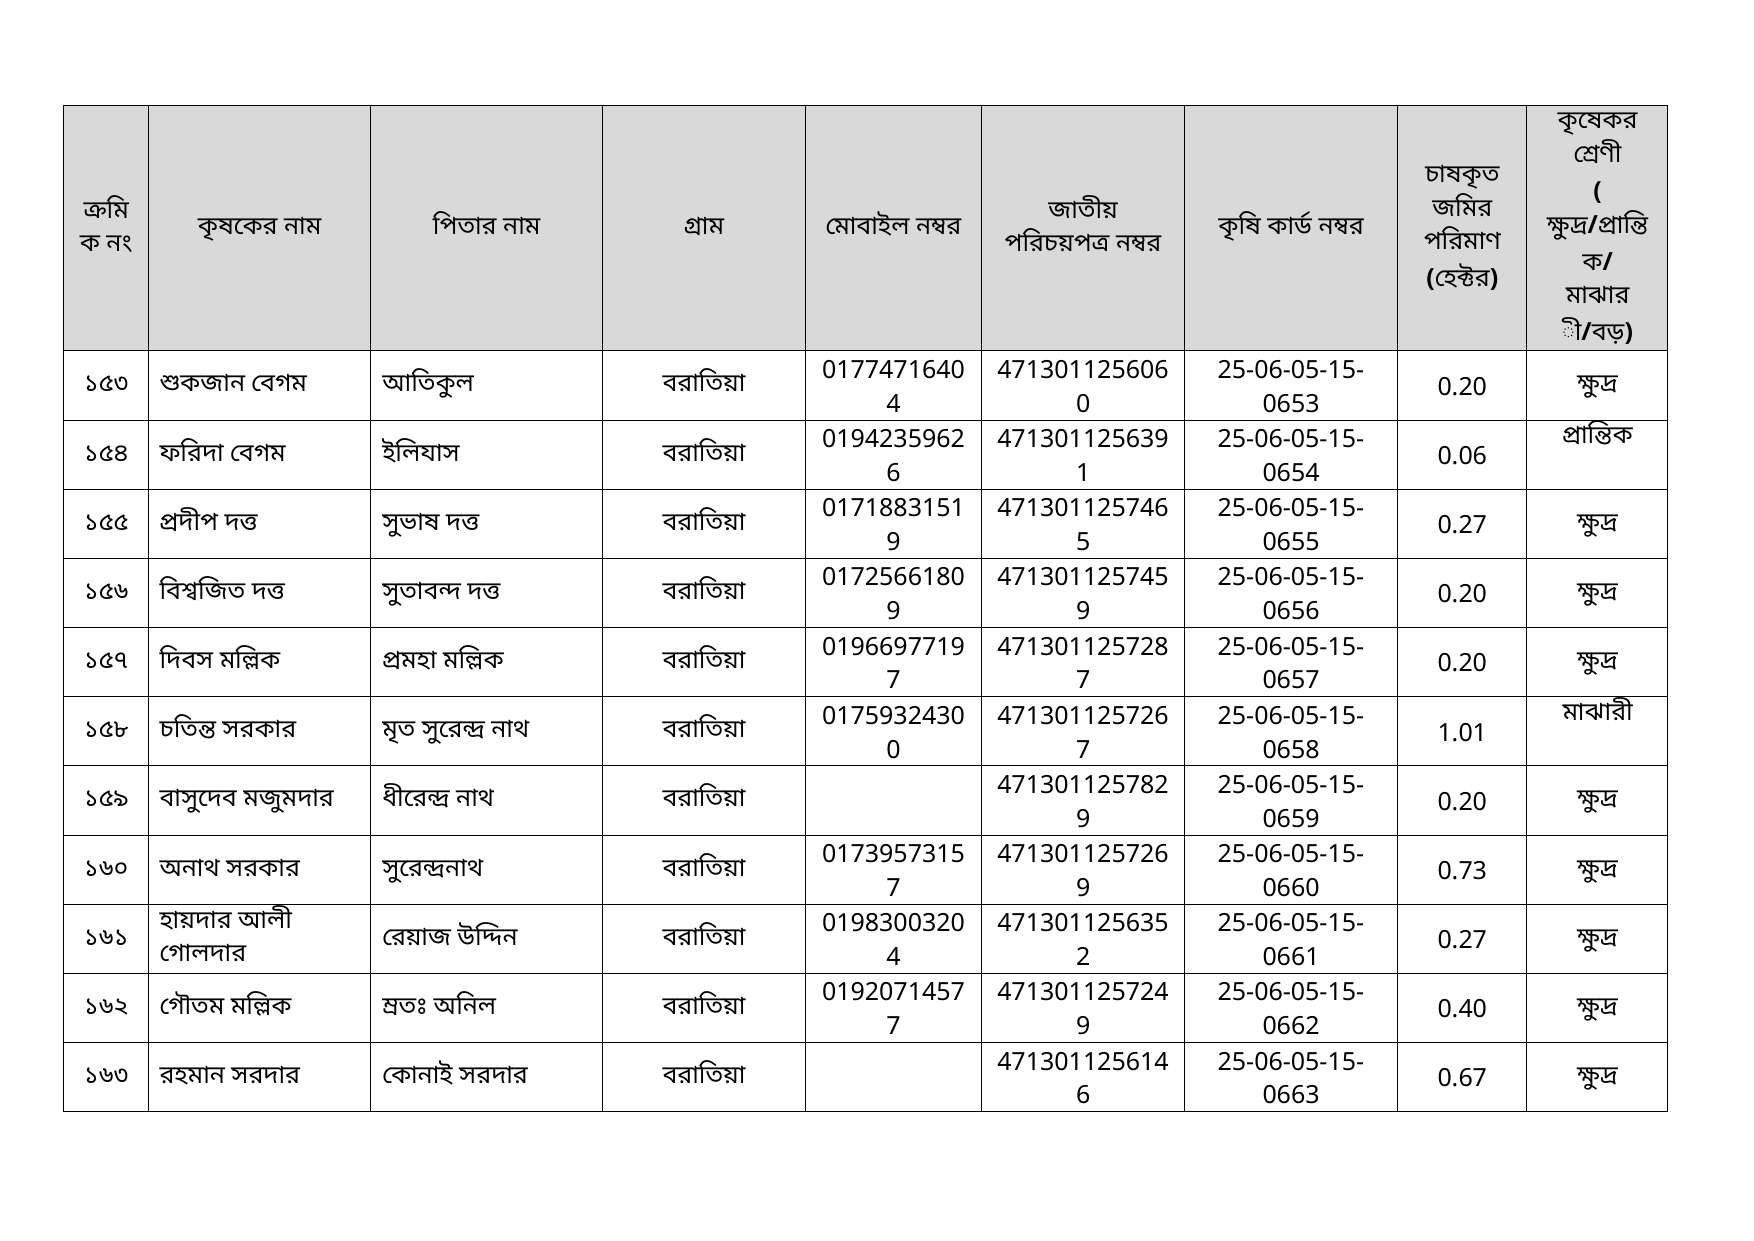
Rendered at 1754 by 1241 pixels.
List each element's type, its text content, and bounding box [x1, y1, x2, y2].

table_cell 4713011257465 [982, 490, 1184, 558]
table_cell ধীরেন্দ্র নাথ [371, 766, 602, 834]
table_cell ক্ষুদ্র [1527, 905, 1667, 973]
table_cell 0.67 [1398, 1043, 1526, 1111]
table_cell বরাতিয়া [603, 351, 805, 419]
table_cell 25-06-05-15-0660 [1185, 836, 1397, 904]
table_header গ্রাম [603, 106, 805, 350]
table_cell কোনাই সরদার [371, 1043, 602, 1111]
table_cell ১৫৬ [64, 559, 148, 627]
table_cell সুতাবন্দ দত্ত [371, 559, 602, 627]
table_cell 01920714577 [806, 974, 981, 1042]
table_cell ম্রতঃ অনিল [371, 974, 602, 1042]
table_cell ক্ষুদ্র [1527, 628, 1667, 696]
table_cell ১৫৫ [64, 490, 148, 558]
table_header জাতীয় পরিচয়পত্র নম্বর [982, 106, 1184, 350]
table_cell গৌতম মল্লিক [149, 974, 370, 1042]
table_header পিতার নাম [371, 106, 602, 350]
table_cell ক্ষুদ্র [1527, 490, 1667, 558]
table_cell 25-06-05-15-0655 [1185, 490, 1397, 558]
table_cell 0.27 [1398, 490, 1526, 558]
table_cell 0.20 [1398, 766, 1526, 834]
table_cell বরাতিয়া [603, 1043, 805, 1111]
table_cell 25-06-05-15-0654 [1185, 421, 1397, 489]
table_cell বরাতিয়া [603, 905, 805, 973]
table_cell ১৬০ [64, 836, 148, 904]
table_cell শুকজান বেগম [149, 351, 370, 419]
table_cell [806, 1043, 981, 1111]
table_cell 25-06-05-15-0657 [1185, 628, 1397, 696]
table_cell হায়দার আলী গোলদার [149, 905, 370, 973]
table_cell 4713011257287 [982, 628, 1184, 696]
table_cell 0.40 [1398, 974, 1526, 1042]
table_cell বরাতিয়া [603, 628, 805, 696]
table_cell 25-06-05-15-0659 [1185, 766, 1397, 834]
table_cell বাসুদেব মজুমদার [149, 766, 370, 834]
table_cell অনাথ সরকার [149, 836, 370, 904]
table_cell 01739573157 [806, 836, 981, 904]
table_cell বরাতিয়া [603, 974, 805, 1042]
table_cell রহমান সরদার [149, 1043, 370, 1111]
table_cell প্রমহা মল্লিক [371, 628, 602, 696]
table_cell ১৫৯ [64, 766, 148, 834]
table_cell 4713011256060 [982, 351, 1184, 419]
table_cell 01718831519 [806, 490, 981, 558]
table_cell 0.27 [1398, 905, 1526, 973]
table_cell ক্ষুদ্র [1527, 974, 1667, 1042]
table_cell ক্ষুদ্র [1527, 836, 1667, 904]
table_cell 0.20 [1398, 628, 1526, 696]
table_cell 4713011256391 [982, 421, 1184, 489]
table_cell প্রান্তিক [1527, 421, 1667, 489]
table_cell 4713011256352 [982, 905, 1184, 973]
table_cell বরাতিয়া [603, 697, 805, 765]
table_header কৃষকের নাম [149, 106, 370, 350]
table_cell 01983003204 [806, 905, 981, 973]
table_cell 01942359626 [806, 421, 981, 489]
table_cell ১৬৩ [64, 1043, 148, 1111]
table_cell ১৫৮ [64, 697, 148, 765]
table_cell ১৫৩ [64, 351, 148, 419]
table_cell 25-06-05-15-0658 [1185, 697, 1397, 765]
table_cell ক্ষুদ্র [1527, 559, 1667, 627]
table_cell 25-06-05-15-0661 [1185, 905, 1397, 973]
table_cell বরাতিয়া [603, 421, 805, 489]
table_cell ক্ষুদ্র [1527, 351, 1667, 419]
table_cell 0.20 [1398, 351, 1526, 419]
table_cell সুভাষ দত্ত [371, 490, 602, 558]
table_cell বরাতিয়া [603, 490, 805, 558]
table_cell ক্ষুদ্র [1527, 766, 1667, 834]
table_cell প্রদীপ দত্ত [149, 490, 370, 558]
table_cell দিবস মল্লিক [149, 628, 370, 696]
table_cell আতিকুল [371, 351, 602, 419]
table_cell ১৬২ [64, 974, 148, 1042]
table_cell মৃত সুরেন্দ্র নাথ [371, 697, 602, 765]
table_header ক্রমিক নং [64, 106, 148, 350]
table_header কৃষি কার্ড নম্বর [1185, 106, 1397, 350]
table_header কৃষেকর শ্রেণী (ক্ষুদ্র/প্রান্তিক/ মাঝারী/বড়) [1527, 106, 1667, 350]
table_cell 01725661809 [806, 559, 981, 627]
table_cell চতিন্ত সরকার [149, 697, 370, 765]
table_cell 4713011257267 [982, 697, 1184, 765]
table_cell 1.01 [1398, 697, 1526, 765]
table_cell 25-06-05-15-0663 [1185, 1043, 1397, 1111]
table_cell 01774716404 [806, 351, 981, 419]
table_cell 0.06 [1398, 421, 1526, 489]
table_cell বরাতিয়া [603, 836, 805, 904]
table_cell 25-06-05-15-0653 [1185, 351, 1397, 419]
table_cell সুরেন্দ্রনাথ [371, 836, 602, 904]
table_cell বরাতিয়া [603, 766, 805, 834]
table_cell 4713011256146 [982, 1043, 1184, 1111]
table_cell রেয়াজ উদ্দিন [371, 905, 602, 973]
table_cell 01759324300 [806, 697, 981, 765]
table_cell 01966977197 [806, 628, 981, 696]
table_cell 4713011257269 [982, 836, 1184, 904]
table_cell [806, 766, 981, 834]
table_cell 4713011257829 [982, 766, 1184, 834]
table_cell 0.20 [1398, 559, 1526, 627]
table_cell 4713011257459 [982, 559, 1184, 627]
table_cell ক্ষুদ্র [1527, 1043, 1667, 1111]
table_cell 4713011257249 [982, 974, 1184, 1042]
table_cell বরাতিয়া [603, 559, 805, 627]
table_cell 0.73 [1398, 836, 1526, 904]
table_cell ১৫৭ [64, 628, 148, 696]
table_cell ইলিযাস [371, 421, 602, 489]
table_header চাষকৃত জমির পরিমাণ (হেক্টর) [1398, 106, 1526, 350]
table_header মোবাইল নম্বর [806, 106, 981, 350]
table_cell ফরিদা বেগম [149, 421, 370, 489]
table_cell মাঝারী [1527, 697, 1667, 765]
table_cell ১৫৪ [64, 421, 148, 489]
table_cell 25-06-05-15-0656 [1185, 559, 1397, 627]
table_cell 25-06-05-15-0662 [1185, 974, 1397, 1042]
table_cell ১৬১ [64, 905, 148, 973]
table_cell বিশ্বজিত দত্ত [149, 559, 370, 627]
